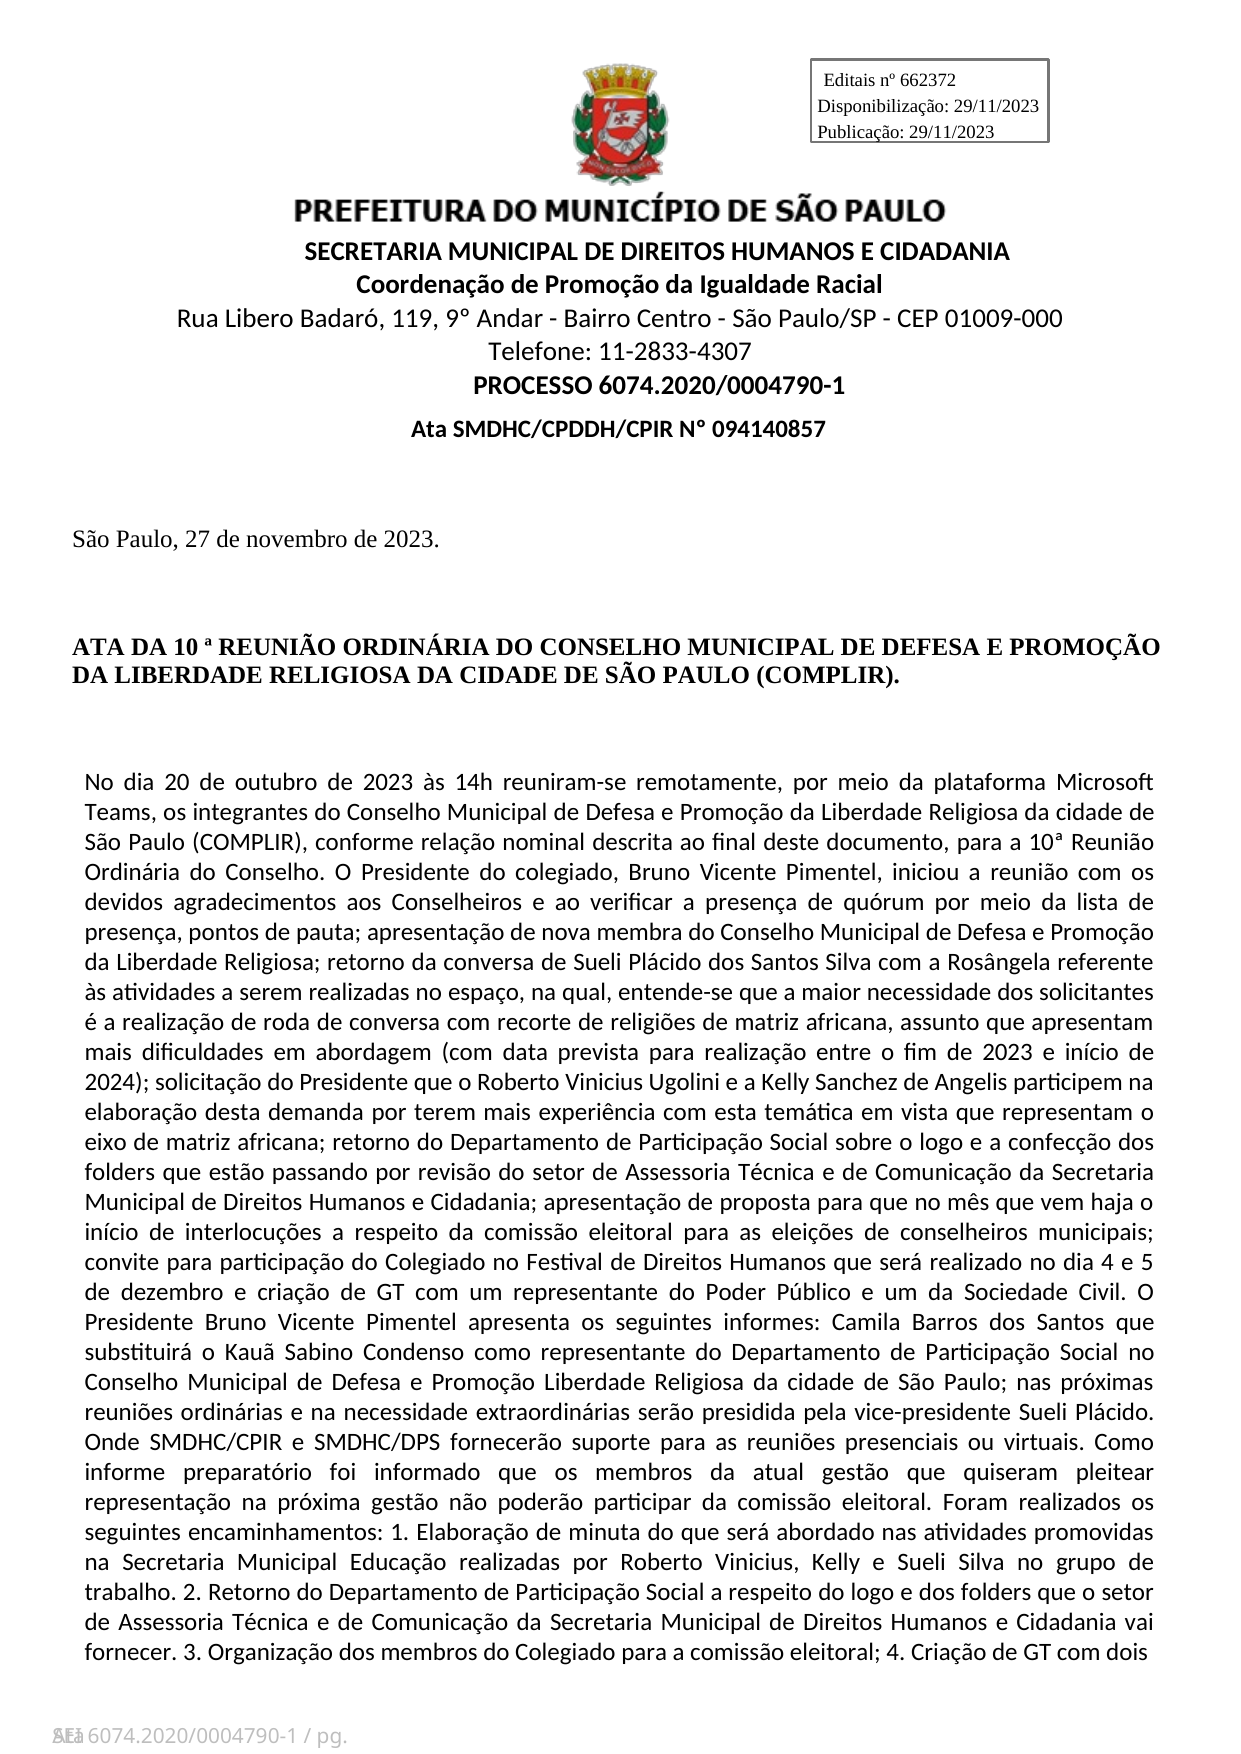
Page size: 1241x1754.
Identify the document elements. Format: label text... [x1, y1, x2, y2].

picture [812, 61, 965, 141]
subtitle ATA DA 10 ª REUNIÃO ORDINÁRIA DO CONSELHO MUNICIPAL DE DEFESA E PROMOÇÃO DA LIBERDADE RELIGIOSA DA CIDADE DE SÃO PAULO (COMPLIR). [72, 632, 1173, 689]
subtitle PROCESSO 6074.2020/0004790-1 [127, 368, 1113, 401]
text Coordenação de Promoção da Igualdade Racial [127, 267, 1113, 300]
text No dia 20 de outubro de 2023 às 14h reuniram-se remotamente, por meio da plataforma Microsoft Teams, os integrantes do Conselho Municipal de Defesa e Promoção da Liberdade Religiosa da cidade de São Paulo (COMPLIR), conforme relação nominal descrita ao final deste documento, para a 10ª Reunião Ordinária do Conselho. O Presidente do colegiado, Bruno Vicente Pimentel, iniciou a reunião com os devidos agradecimentos aos Conselheiros e ao verificar a presença de quórum por meio da lista de presença, pontos de pauta; apresentação de nova membra do Conselho Municipal de Defesa e Promoção da Liberdade Religiosa; retorno da conversa de Sueli Plácido dos Santos Silva com a Rosângela referente às atividades a serem realizadas no espaço, na qual, entende-se que a maior necessidade dos solicitantes é a realização de roda de conversa com recorte de religiões de matriz africana, assunto que apresentam mais dificuldades em abordagem (com data prevista para realização entre o fim de 2023 e início de 2024); solicitação do Presidente que o Roberto Vinicius Ugolini e a Kelly Sanchez de Angelis participem na elaboração desta demanda por terem mais experiência com esta temática em vista que representam o eixo de matriz africana; retorno do Departamento de Participação Social sobre o logo e a confecção dos folders que estão passando por revisão do setor de Assessoria Técnica e de Comunicação da Secretaria Municipal de Direitos Humanos e Cidadania; apresentação de proposta para que no mês que vem haja o início de interlocuções a respeito da comissão eleitoral para as eleições de conselheiros municipais; convite para participação do Colegiado no Festival de Direitos Humanos que será realizado no dia 4 e 5 de dezembro e criação de GT com um representante do Poder Público e um da Sociedade Civil. O Presidente Bruno Vicente Pimentel apresenta os seguintes informes: Camila Barros dos Santos que substituirá o Kauã Sabino Condenso como representante do Departamento de Participação Social no Conselho Municipal de Defesa e Promoção Liberdade Religiosa da cidade de São Paulo; nas próximas reuniões ordinárias e na necessidade extraordinárias serão presidida pela vice-presidente Sueli Plácido. Onde SMDHC/CPIR e SMDHC/DPS fornecerão suporte para as reuniões presenciais ou virtuais. Como informe preparatório foi informado que os membros da atual gestão que quiseram pleitear representação na próxima gestão não poderão participar da comissão eleitoral. Foram realizados os seguintes encaminhamentos: 1. Elaboração de minuta do que será abordado nas atividades promovidas na Secretaria Municipal Educação realizadas por Roberto Vinicius, Kelly e Sueli Silva no grupo de trabalho. 2. Retorno do Departamento de Participação Social a respeito do logo e dos folders que o setor de Assessoria Técnica e de Comunicação da Secretaria Municipal de Direitos Humanos e Cidadania vai fornecer. 3. Organização dos membros do Colegiado para a comissão eleitoral; 4. Criação de GT com dois [84, 767, 1156, 1667]
subtitle SECRETARIA MUNICIPAL DE DIREITOS HUMANOS E CIDADANIA [127, 234, 1110, 267]
picture [275, 58, 965, 225]
subtitle Ata SMDHC/CPDDH/CPIR Nº 094140857 [127, 414, 1111, 444]
text São Paulo, 27 de novembro de 2023. [72, 524, 1173, 553]
text Rua Libero Badaró, 119, 9º Andar - Bairro Centro - São Paulo/SP - CEP 01009-000 Telefone: 11-2833-4307 [127, 301, 1113, 367]
